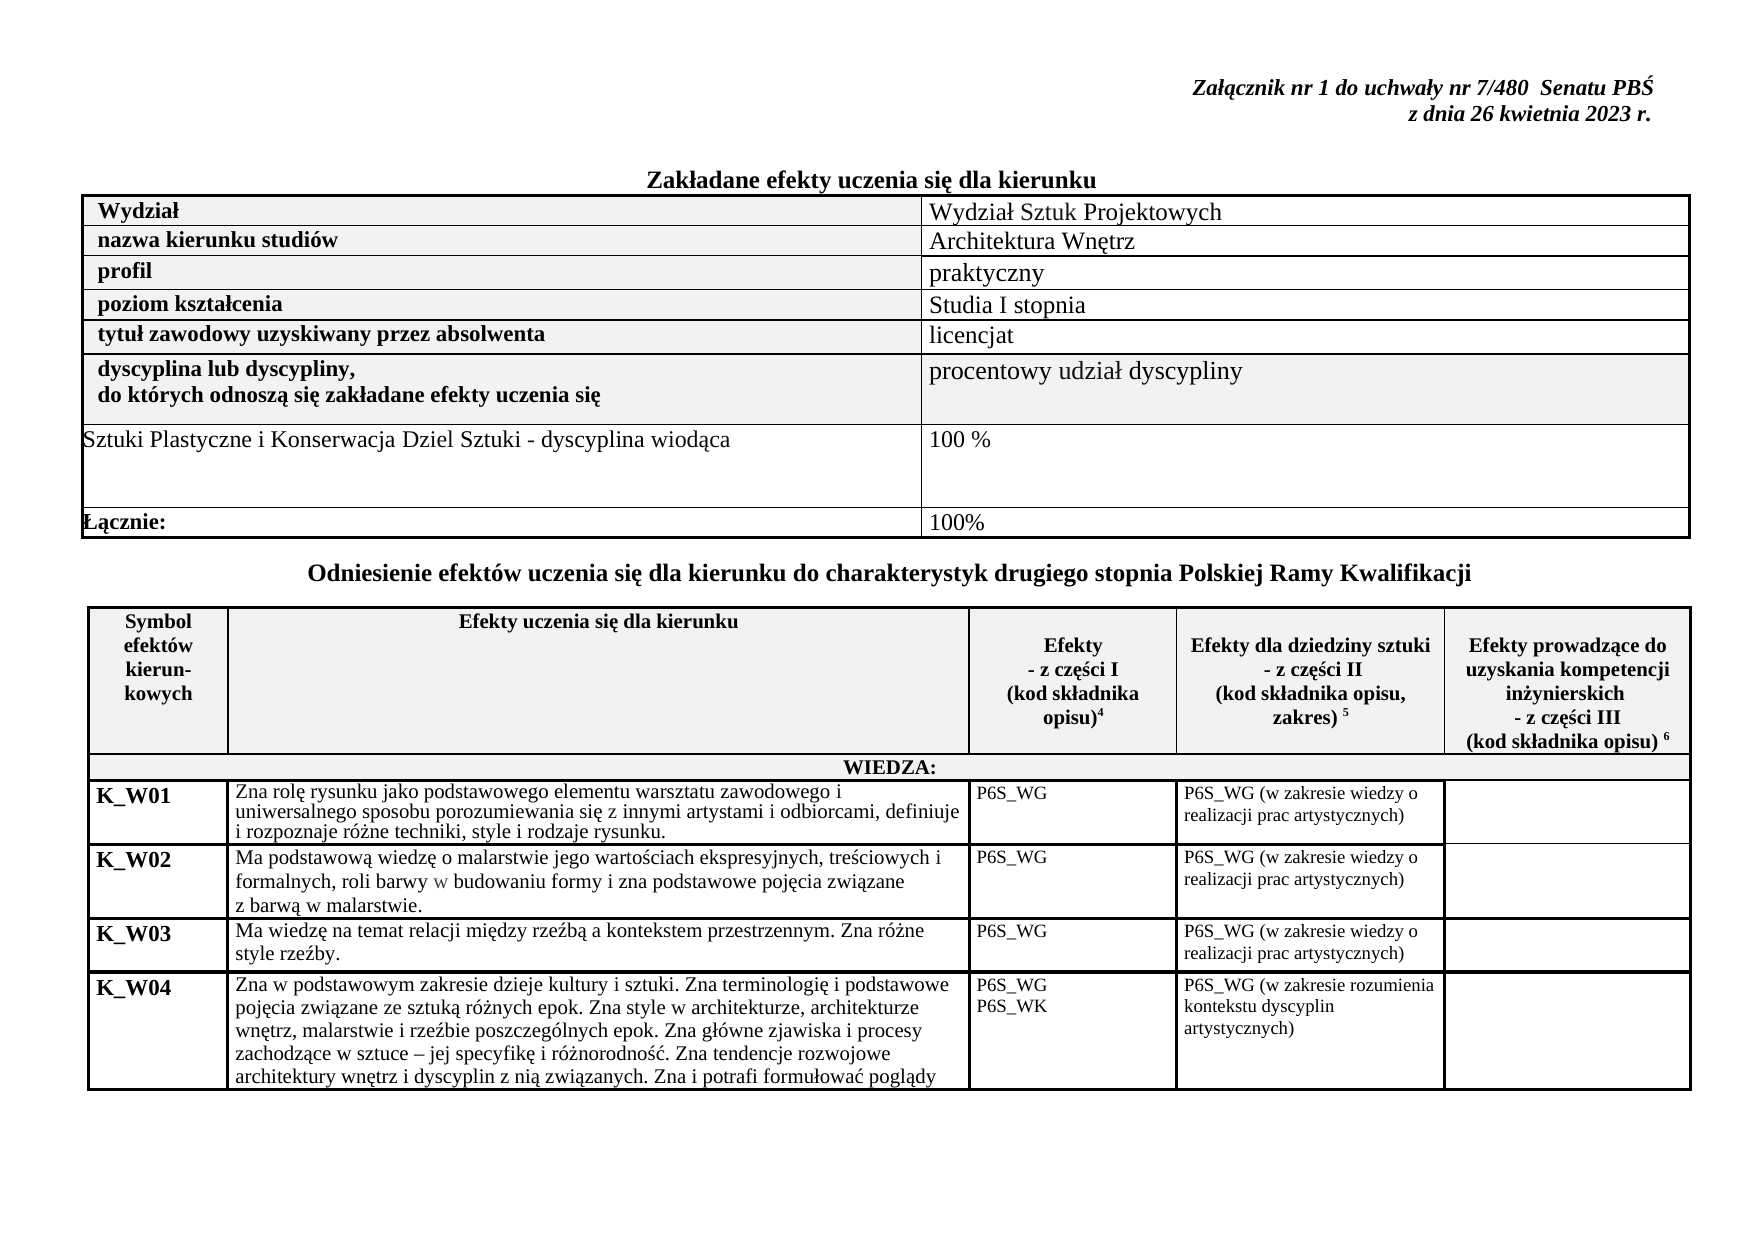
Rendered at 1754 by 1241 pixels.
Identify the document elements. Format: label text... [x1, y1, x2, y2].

table_cell dyscyplina lub dyscypliny, do których odnoszą się zakładane efekty uczenia się [84, 355, 921, 424]
table_cell Efekty prowadzące do uzyskania kompetencji inżynierskich - z części III (kod składnika opisu) 6 [1445, 609, 1689, 753]
table_cell [1446, 920, 1689, 970]
table_cell Efekty dla dziedziny sztuki - z części II (kod składnika opisu, zakres) 5 [1177, 609, 1444, 753]
table_cell Efekty uczenia się dla kierunku [229, 609, 968, 753]
table_cell K_W03 [90, 920, 226, 970]
table_cell Ma podstawową wiedzę o malarstwie jego wartościach ekspresyjnych, treściowych i formalnych, roli barwy w budowaniu formy i zna podstawowe pojęcia związane z barwą w malarstwie. [229, 846, 968, 917]
table_cell tytuł zawodowy uzyskiwany przez absolwenta [84, 321, 921, 353]
table_cell Architektura Wnętrz [922, 226, 1688, 255]
table_cell K_W01 [90, 782, 226, 843]
table_cell poziom kształcenia [84, 290, 921, 319]
table_cell procentowy udział dyscypliny [922, 355, 1688, 424]
table_cell WIEDZA: [90, 755, 1689, 779]
table_cell Sztuki Plastyczne i Konserwacja Dziel Sztuki - dyscyplina wiodąca [84, 425, 921, 507]
table_cell praktyczny [922, 257, 1688, 289]
table_cell P6S_WG [971, 782, 1175, 843]
table_cell 100% [922, 508, 1688, 536]
table_cell P6S_WG (w zakresie wiedzy o realizacji prac artystycznych) [1178, 782, 1443, 843]
table_cell P6S_WG P6S_WK [971, 974, 1175, 1088]
text Zakładane efekty uczenia się dla kierunku [89, 165, 1654, 193]
table_cell K_W04 [90, 974, 226, 1088]
table_cell Łącznie: [84, 508, 921, 536]
table_cell P6S_WG [971, 920, 1175, 970]
table_cell P6S_WG (w zakresie wiedzy o realizacji prac artystycznych) [1178, 920, 1443, 970]
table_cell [1178, 974, 1443, 1088]
table_cell Zna rolę rysunku jako podstawowego elementu warsztatu zawodowego i uniwersalnego sposobu porozumiewania się z innymi artystami i odbiorcami, definiuje i rozpoznaje różne techniki, style i rodzaje rysunku. [229, 782, 968, 843]
table_cell nazwa kierunku studiów [84, 226, 921, 255]
table_cell 100 % [922, 425, 1688, 507]
table_cell K_W02 [90, 846, 226, 917]
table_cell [229, 974, 968, 1088]
table_cell P6S_WG (w zakresie wiedzy o realizacji prac artystycznych) [1178, 846, 1443, 917]
table_cell Symbol efektów kierun-kowych [90, 609, 227, 753]
table_cell profil [84, 256, 921, 289]
table_cell Efekty - z części I (kod składnika opisu)4 [970, 609, 1176, 753]
table_header Wydział [84, 197, 921, 225]
table_header Wydział Sztuk Projektowych [922, 197, 1688, 225]
table_cell [1446, 781, 1689, 843]
table_cell Ma wiedzę na temat relacji między rzeźbą a kontekstem przestrzennym. Zna różne style rzeźby. [229, 920, 968, 970]
table_cell licencjat [922, 321, 1688, 353]
table_cell Studia I stopnia [922, 290, 1688, 319]
table_header Odniesienie efektów uczenia się dla kierunku do charakterystyk drugiego stopnia Polskiej Ramy Kwalifikacji [89, 558, 1691, 606]
table_cell [1446, 974, 1689, 1088]
table_cell [1446, 844, 1689, 917]
table_cell P6S_WG [971, 846, 1175, 917]
